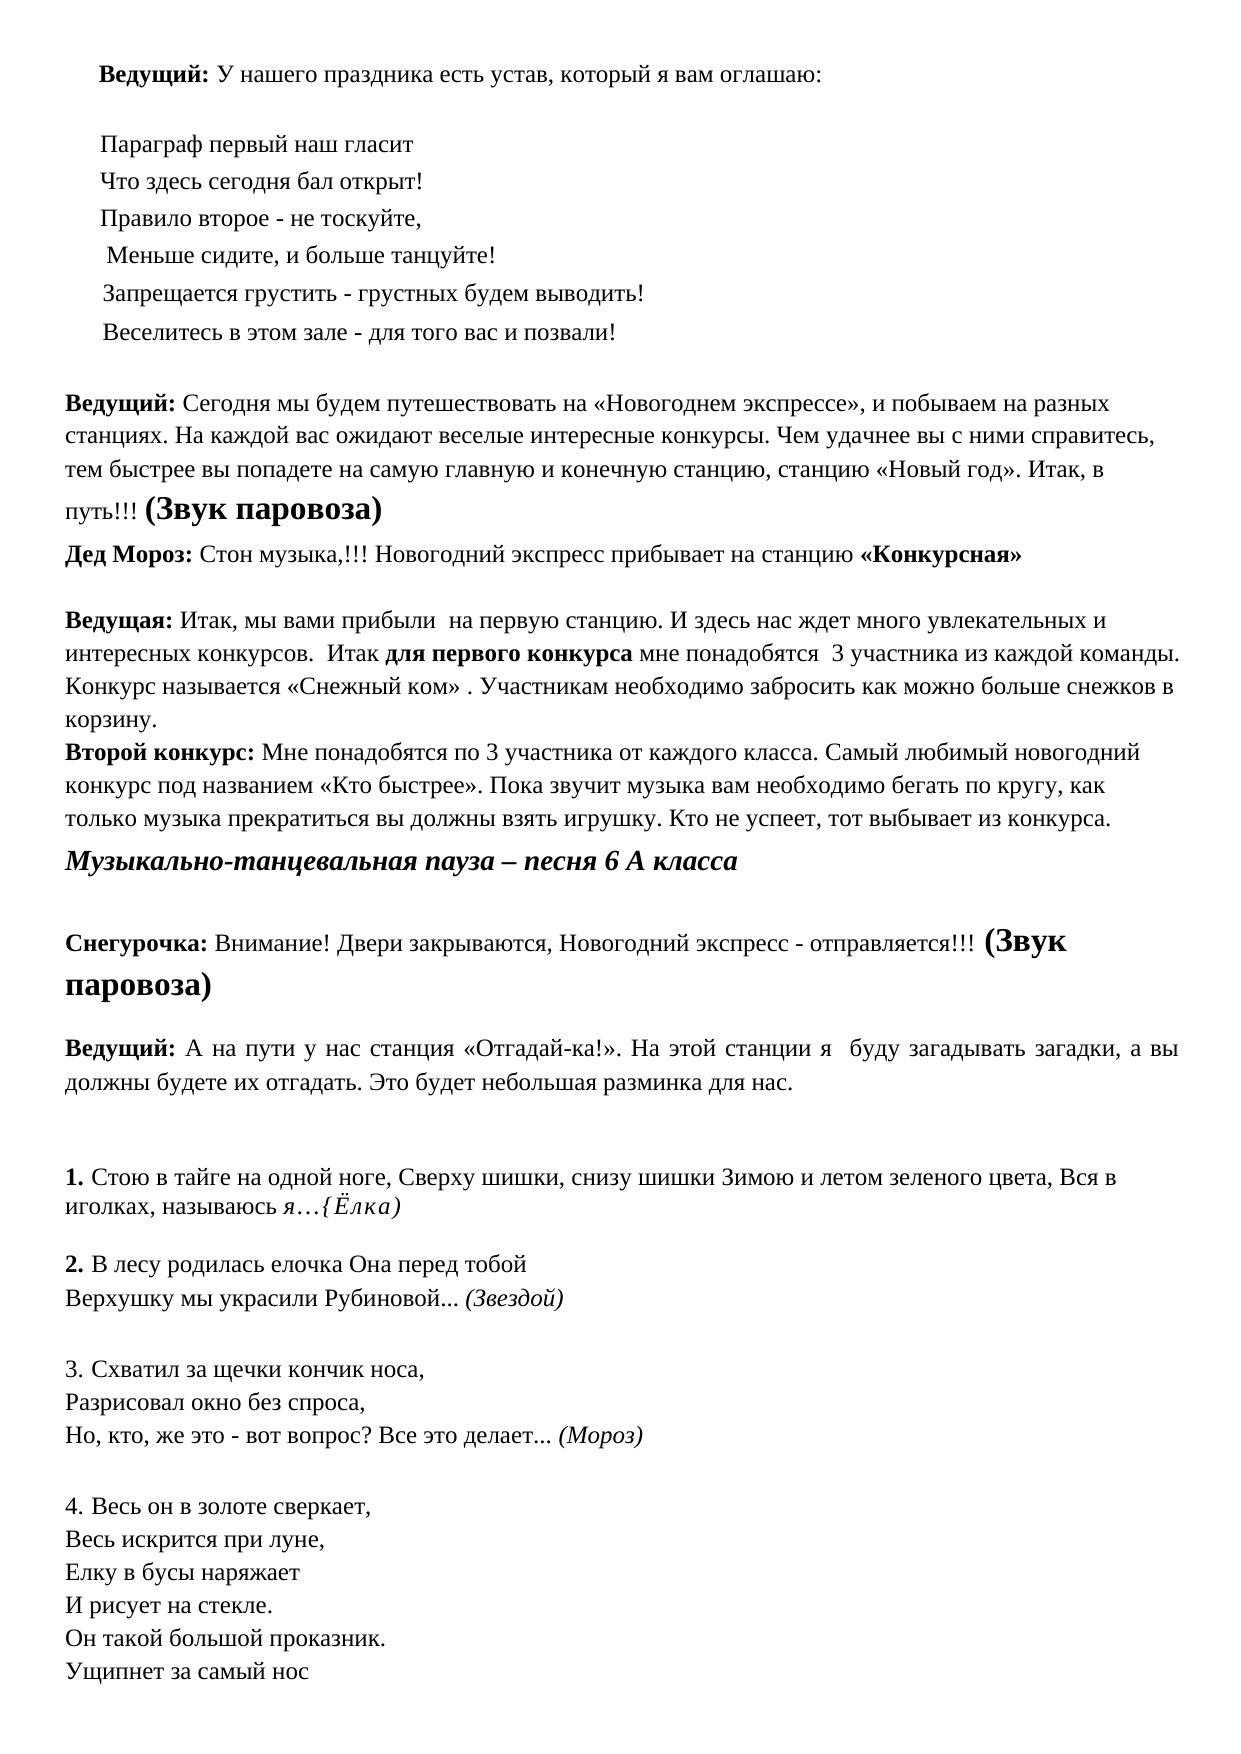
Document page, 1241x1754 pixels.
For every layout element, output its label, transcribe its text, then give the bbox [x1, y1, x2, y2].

list Стою в тайге на одной ноге, Сверху шишки, снизу шишки Зимою и летом зеленого цвета, Вся в иголках, называюсь я...{Ёлка) [65, 1162, 1181, 1219]
text Запрещается грустить - грустных будем выводить! [65, 278, 1196, 307]
text Второй конкурс: Мне понадобятся по 3 участника от каждого класса. Самый любимый новогодний конкурс под названием «Кто быстрее». Пока звучит музыка вам необходимо бегать по кругу, как только музыка прекратиться вы должны взять игрушку. Кто не успеет, тот выбывает из конкурса. [65, 737, 1181, 832]
text Меньше сидите, и больше танцуйте! [100, 240, 1196, 269]
text И рисует на стекле. [65, 1590, 1181, 1619]
text 3. Схватил за щечки кончик носа, Разрисовал окно без спроса, [65, 1354, 1181, 1416]
text Ведущий: А на пути у нас станция «Отгадай-ка!». На этой станции я буду загадывать загадки, а вы должны будете их отгадать. Это будет небольшая разминка для нас. [65, 1033, 1181, 1095]
text 4. Весь он в золоте сверкает, Весь искрится при луне, Елку в бусы наряжает [65, 1491, 1181, 1586]
text Ведущий: У нашего праздника есть устав, который я вам оглашаю: [98, 59, 1181, 88]
text Ведущий: Сегодня мы будем путешествовать на «Новогоднем экспрессе», и побываем на разных станциях. На каждой вас ожидают веселые интересные конкурсы. Чем удачнее вы с ними справитесь, тем быстрее вы попадете на самую главную и конечную станцию, станцию «Новый год». Итак, в путь!!! (Звук паровоза) [65, 388, 1181, 526]
text Параграф первый наш гласит [100, 129, 1196, 158]
text Но, кто, же это - вот вопрос? Все это делает... (Мороз) [65, 1420, 1181, 1449]
text Дед Мороз: Стон музыка,!!! Новогодний экспресс прибывает на станцию «Конкурсная» [65, 539, 1181, 567]
text Ущипнет за самый нос [65, 1656, 1181, 1685]
text Снегурочка: Внимание! Двери закрываются, Новогодний экспресс - отправляется!!! (Звук паровоза) [65, 920, 1181, 1003]
text Ведущая: Итак, мы вами прибыли на первую станцию. И здесь нас ждет много увлекательных и интересных конкурсов. Итак для первого конкурса мне понадобятся 3 участника из каждой команды. Конкурс называется «Снежный ком» . Участникам необходимо забросить как можно больше снежков в корзину. [65, 605, 1181, 732]
text Он такой большой проказник. [65, 1623, 1181, 1652]
text Что здесь сегодня бал открыт! [100, 166, 1196, 195]
text Музыкально-танцевальная пауза – песня 6 А класса [65, 843, 1181, 876]
text Веселитесь в этом зале - для того вас и позвали! [65, 317, 1196, 346]
text Верхушку мы украсили Рубиновой... (Звездой) [65, 1283, 1181, 1312]
text Правило второе - не тоскуйте, [100, 203, 1196, 232]
list В лесу родилась елочка Она перед тобой [65, 1249, 1181, 1278]
